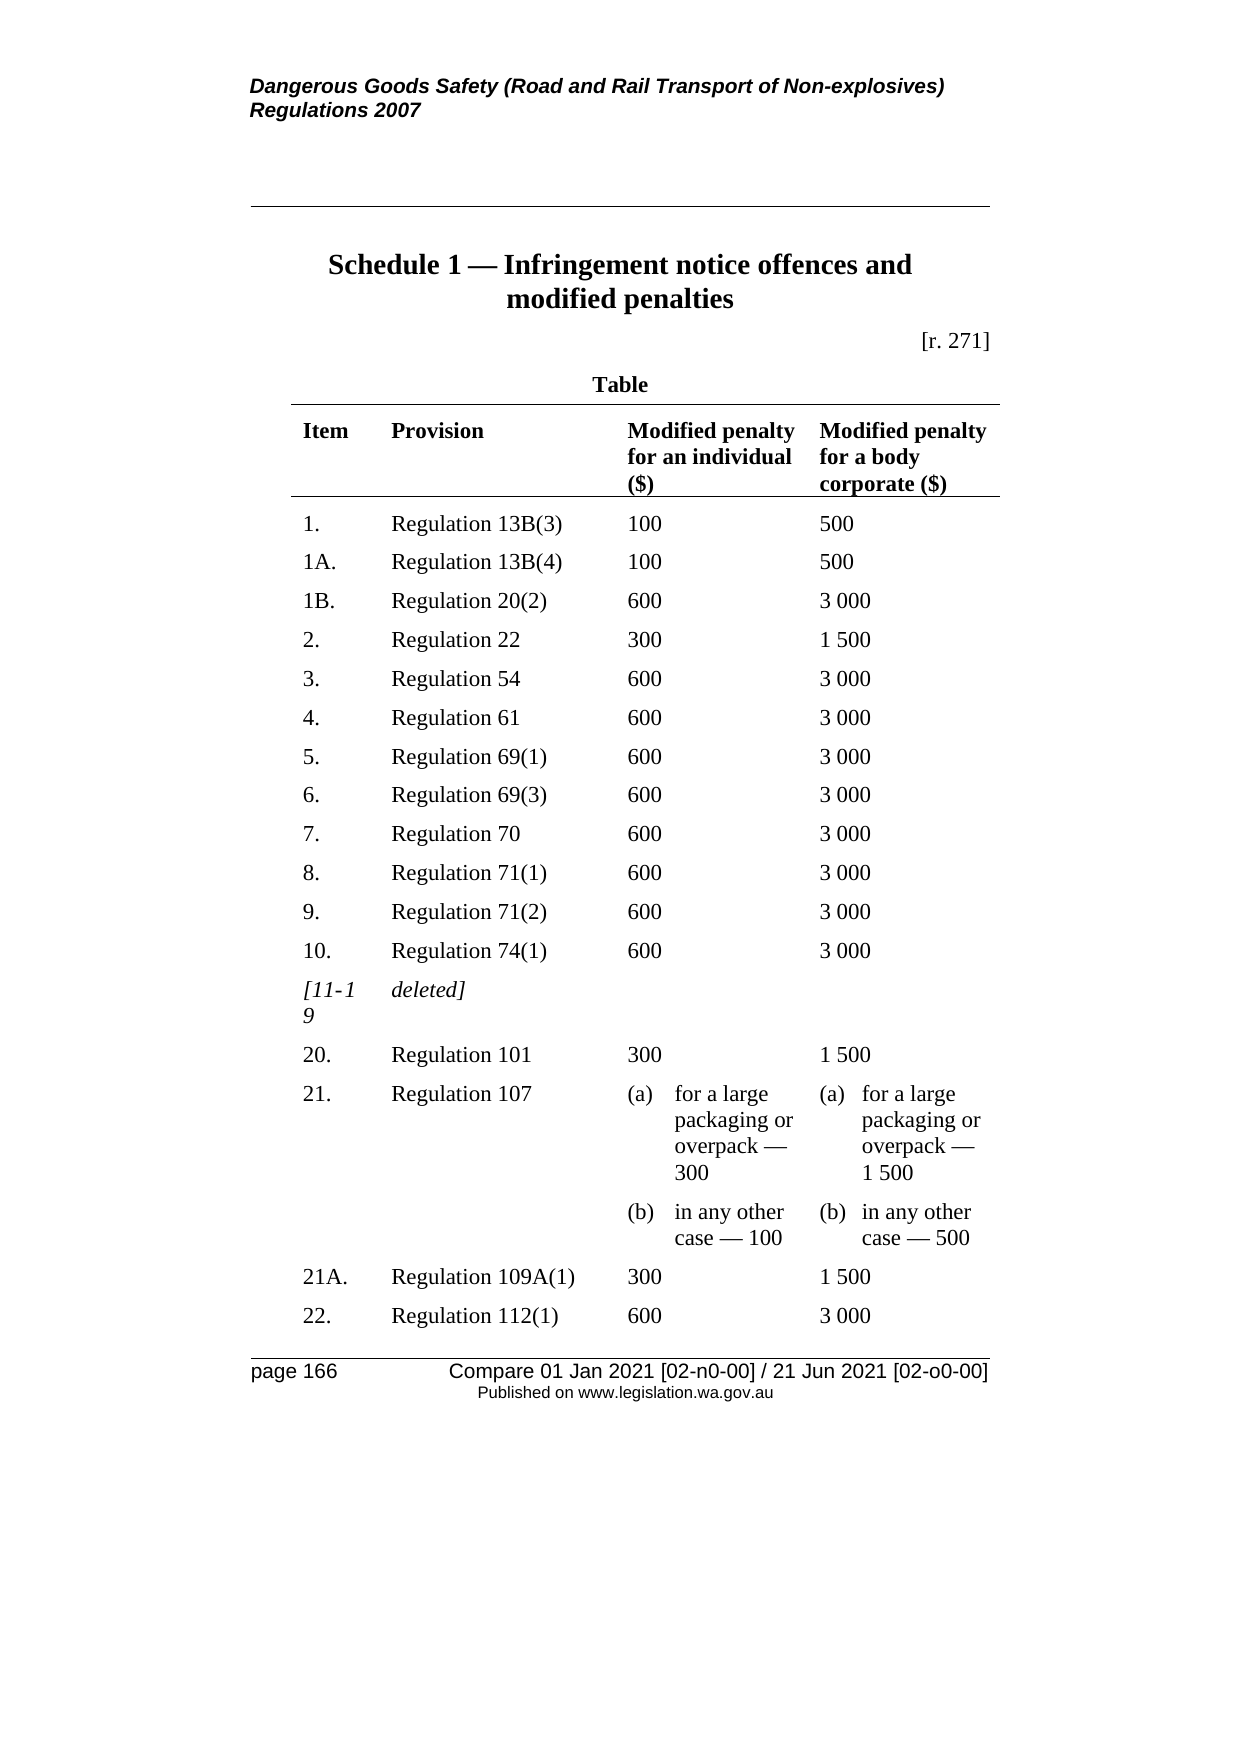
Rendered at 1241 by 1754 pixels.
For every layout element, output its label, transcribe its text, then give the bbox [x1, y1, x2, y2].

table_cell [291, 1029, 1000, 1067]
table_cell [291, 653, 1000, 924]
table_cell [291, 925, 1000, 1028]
subtitle Table [265, 370, 975, 397]
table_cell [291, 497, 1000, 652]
subtitle Schedule 1 — Infringement notice offences and modified penalties [251, 247, 990, 314]
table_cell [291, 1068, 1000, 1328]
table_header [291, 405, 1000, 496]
text [r. 271] [251, 327, 990, 353]
